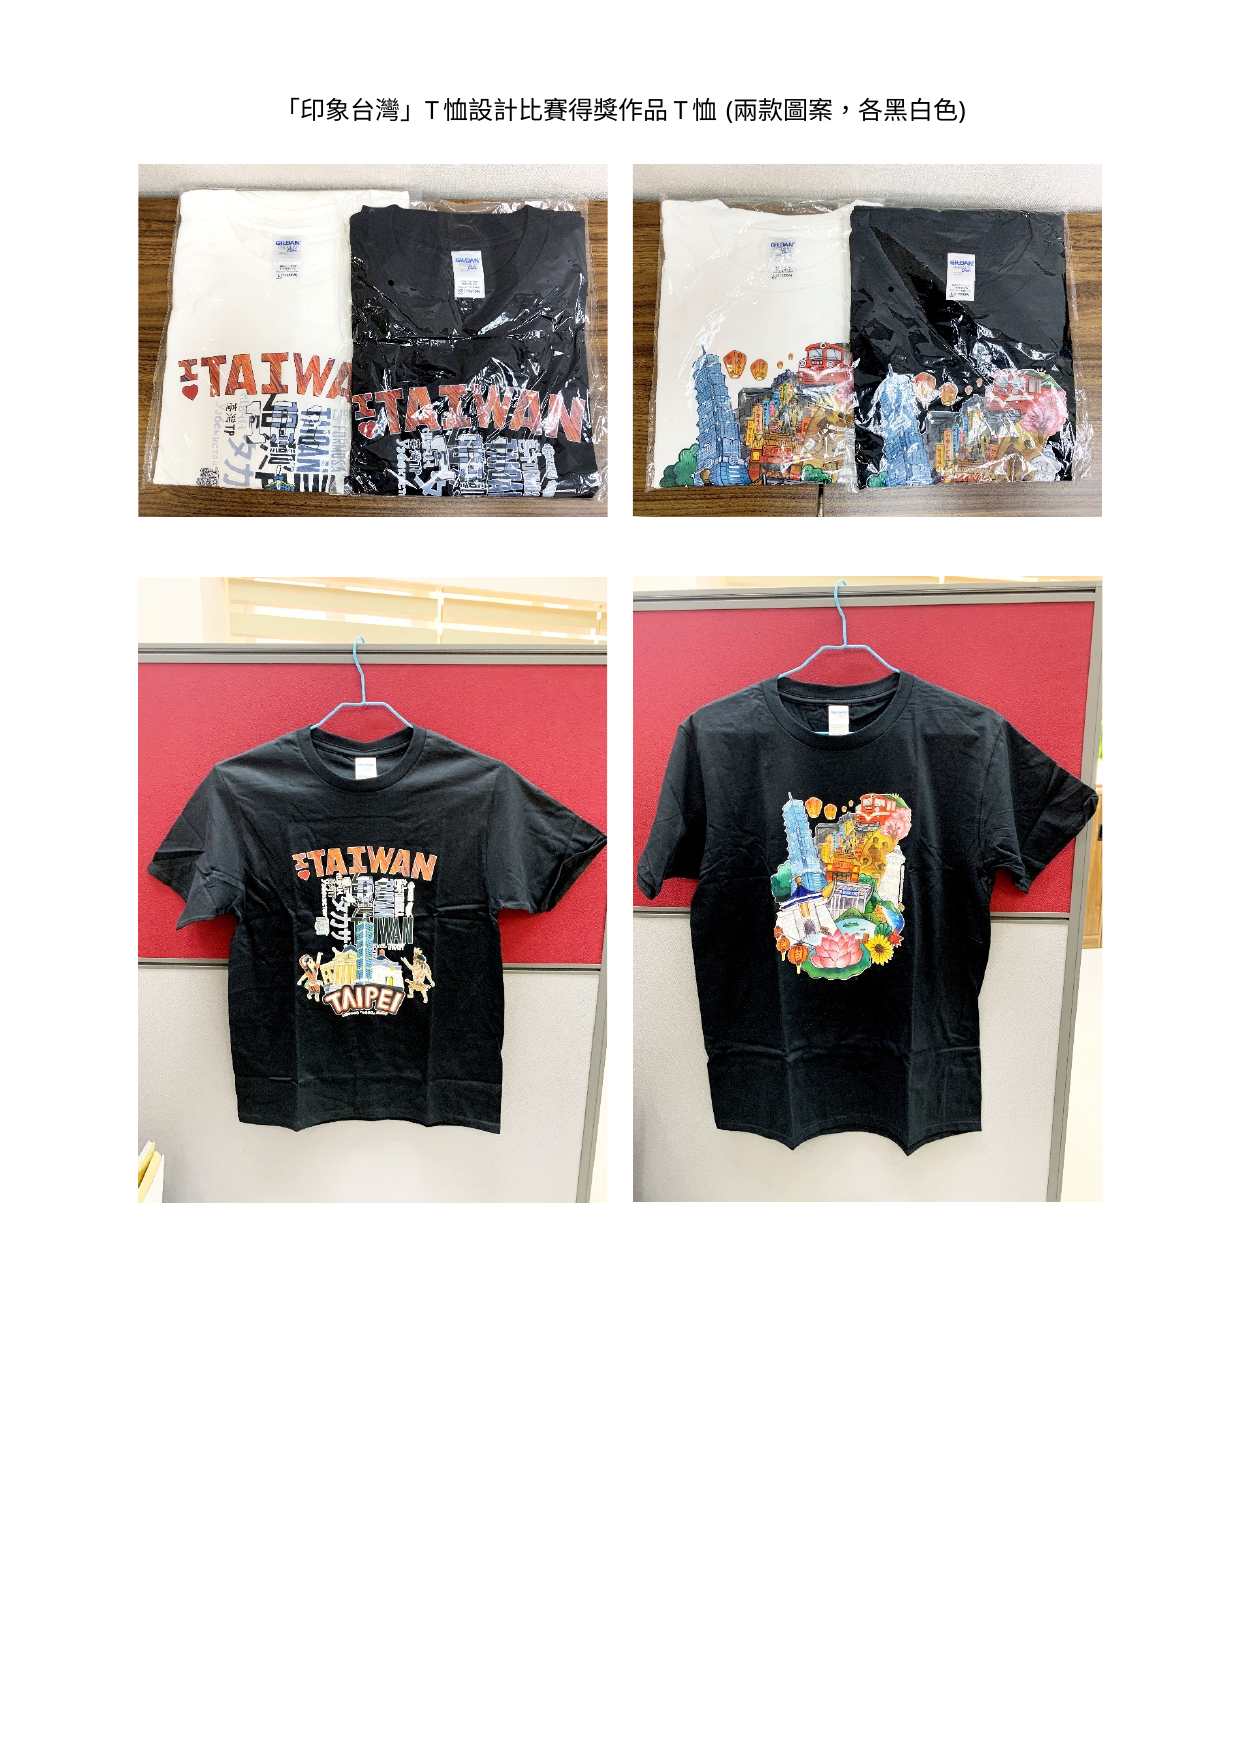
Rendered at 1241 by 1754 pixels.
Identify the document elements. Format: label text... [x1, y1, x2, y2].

picture [632, 164, 1102, 517]
text 「印象台灣」T恤設計比賽得獎作品T恤 (兩款圖案，各黑白色) [75, 89, 1165, 127]
picture [138, 164, 608, 517]
picture [633, 576, 1103, 1202]
picture [138, 577, 608, 1203]
